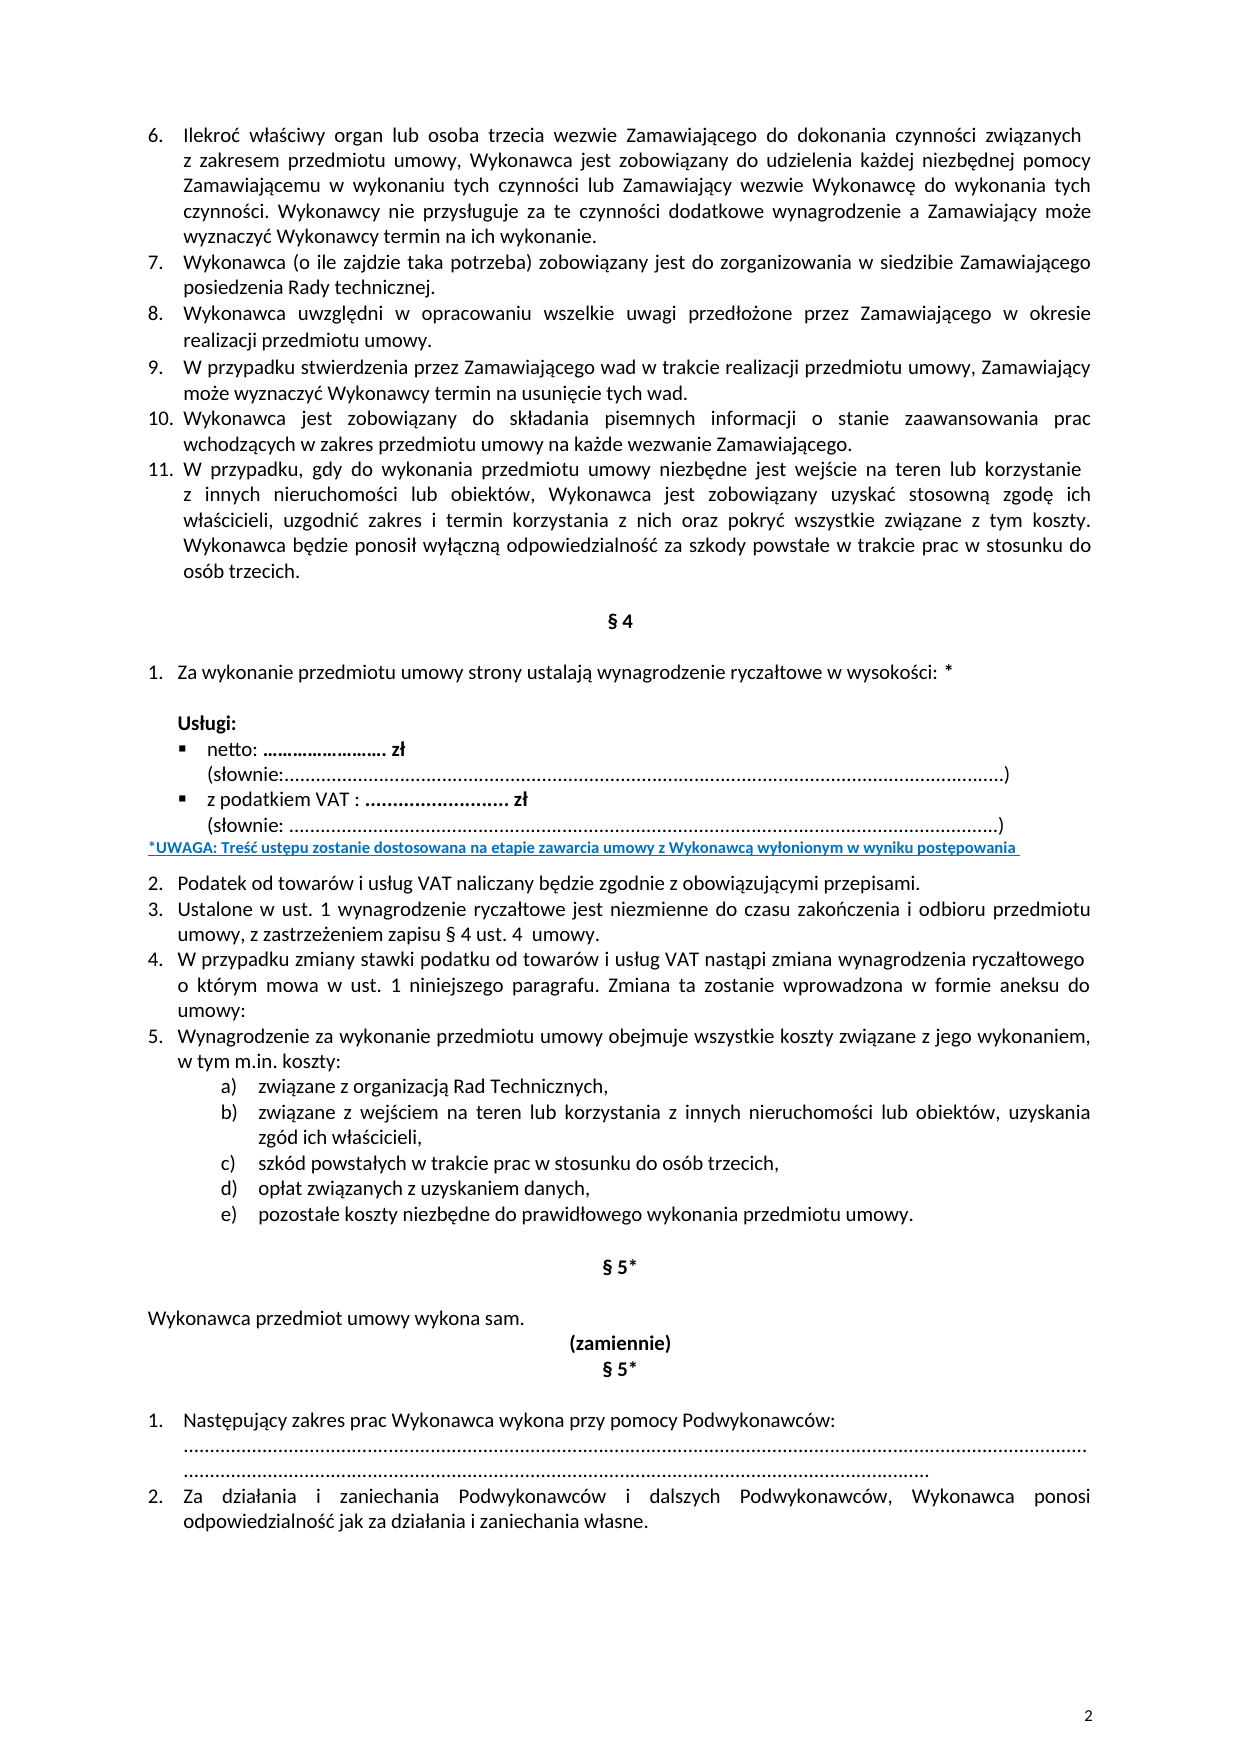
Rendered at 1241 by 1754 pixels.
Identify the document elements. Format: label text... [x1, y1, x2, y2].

text .......................................................................................................................................................................................................................................................................................................................... [183, 1432, 1092, 1483]
text Usługi: [148, 710, 1092, 736]
list związane z organizacją Rad Technicznych, [221, 1074, 1092, 1099]
list związane z wejściem na teren lub korzystania z innych nieruchomości lub obiektów, uzyskania zgód ich właścicieli, [221, 1099, 1092, 1150]
list W przypadku zmiany stawki podatku od towarów i usług VAT nastąpi zmiana wynagrodzenia ryczałtowego o którym mowa w ust. 1 niniejszego paragrafu. Zmiana ta zostanie wprowadzona w formie aneksu do umowy: [148, 947, 1092, 1023]
list pozostałe koszty niezbędne do prawidłowego wykonania przedmiotu umowy. [221, 1201, 1092, 1226]
list Wykonawca uwzględni w opracowaniu wszelkie uwagi przedłożone przez Zamawiającego w okresie realizacji przedmiotu umowy. [148, 300, 1092, 352]
text § 4 [148, 609, 1092, 634]
text (zamiennie) [148, 1331, 1092, 1356]
list Podatek od towarów i usług VAT naliczany będzie zgodnie z obowiązującymi przepisami. [148, 870, 1092, 896]
text Wykonawca przedmiot umowy wykona sam. [148, 1305, 1092, 1331]
list Ilekroć właściwy organ lub osoba trzecia wezwie Zamawiającego do dokonania czynności związanych z zakresem przedmiotu umowy, Wykonawca jest zobowiązany do udzielenia każdej niezbędnej pomocy Zamawiającemu w wykonaniu tych czynności lub Zamawiający wezwie Wykonawcę do wykonania tych czynności. Wykonawcy nie przysługuje za te czynności dodatkowe wynagrodzenie a Zamawiający może wyznaczyć Wykonawcy termin na ich wykonanie. [148, 122, 1092, 249]
list Wykonawca jest zobowiązany do składania pisemnych informacji o stanie zaawansowania prac wchodzących w zakres przedmiotu umowy na każde wezwanie Zamawiającego. [148, 405, 1092, 456]
text (słownie: .......................................................................................................................................) [207, 812, 1092, 837]
list Wynagrodzenie za wykonanie przedmiotu umowy obejmuje wszystkie koszty związane z jego wykonaniem, w tym m.in. koszty: [148, 1023, 1092, 1074]
list opłat związanych z uzyskaniem danych, [221, 1175, 1092, 1201]
list Za działania i zaniechania Podwykonawców i dalszych Podwykonawców, Wykonawca ponosi odpowiedzialność jak za działania i zaniechania własne. [148, 1483, 1092, 1534]
list Wykonawca (o ile zajdzie taka potrzeba) zobowiązany jest do zorganizowania w siedzibie Zamawiającego posiedzenia Rady technicznej. [148, 249, 1092, 300]
list W przypadku, gdy do wykonania przedmiotu umowy niezbędne jest wejście na teren lub korzystanie z innych nieruchomości lub obiektów, Wykonawca jest zobowiązany uzyskać stosowną zgodę ich właścicieli, uzgodnić zakres i termin korzystania z nich oraz pokryć wszystkie związane z tym koszty. Wykonawca będzie ponosił wyłączną odpowiedzialność za szkody powstałe w trakcie prac w stosunku do osób trzecich. [148, 456, 1092, 583]
text § 5* [148, 1254, 1092, 1280]
list W przypadku stwierdzenia przez Zamawiającego wad w trakcie realizacji przedmiotu umowy, Zamawiający może wyznaczyć Wykonawcy termin na usunięcie tych wad. [148, 354, 1092, 405]
list Następujący zakres prac Wykonawca wykona przy pomocy Podwykonawców: [148, 1407, 1092, 1432]
list szkód powstałych w trakcie prac w stosunku do osób trzecich, [221, 1150, 1092, 1175]
list netto: ……………………. zł [177, 736, 1092, 761]
text (słownie:.........................................................................................................................................) [207, 761, 1092, 787]
list z podatkiem VAT : .......................... zł [177, 787, 1092, 812]
list Za wykonanie przedmiotu umowy strony ustalają wynagrodzenie ryczałtowe w wysokości: * [148, 659, 1092, 685]
list Ustalone w ust. 1 wynagrodzenie ryczałtowe jest niezmienne do czasu zakończenia i odbioru przedmiotu umowy, z zastrzeżeniem zapisu § 4 ust. 4 umowy. [148, 896, 1092, 947]
text *UWAGA: Treść ustępu zostanie dostosowana na etapie zawarcia umowy z Wykonawcą wyłonionym w wyniku postępowania [148, 837, 1092, 858]
text § 5* [148, 1356, 1092, 1381]
